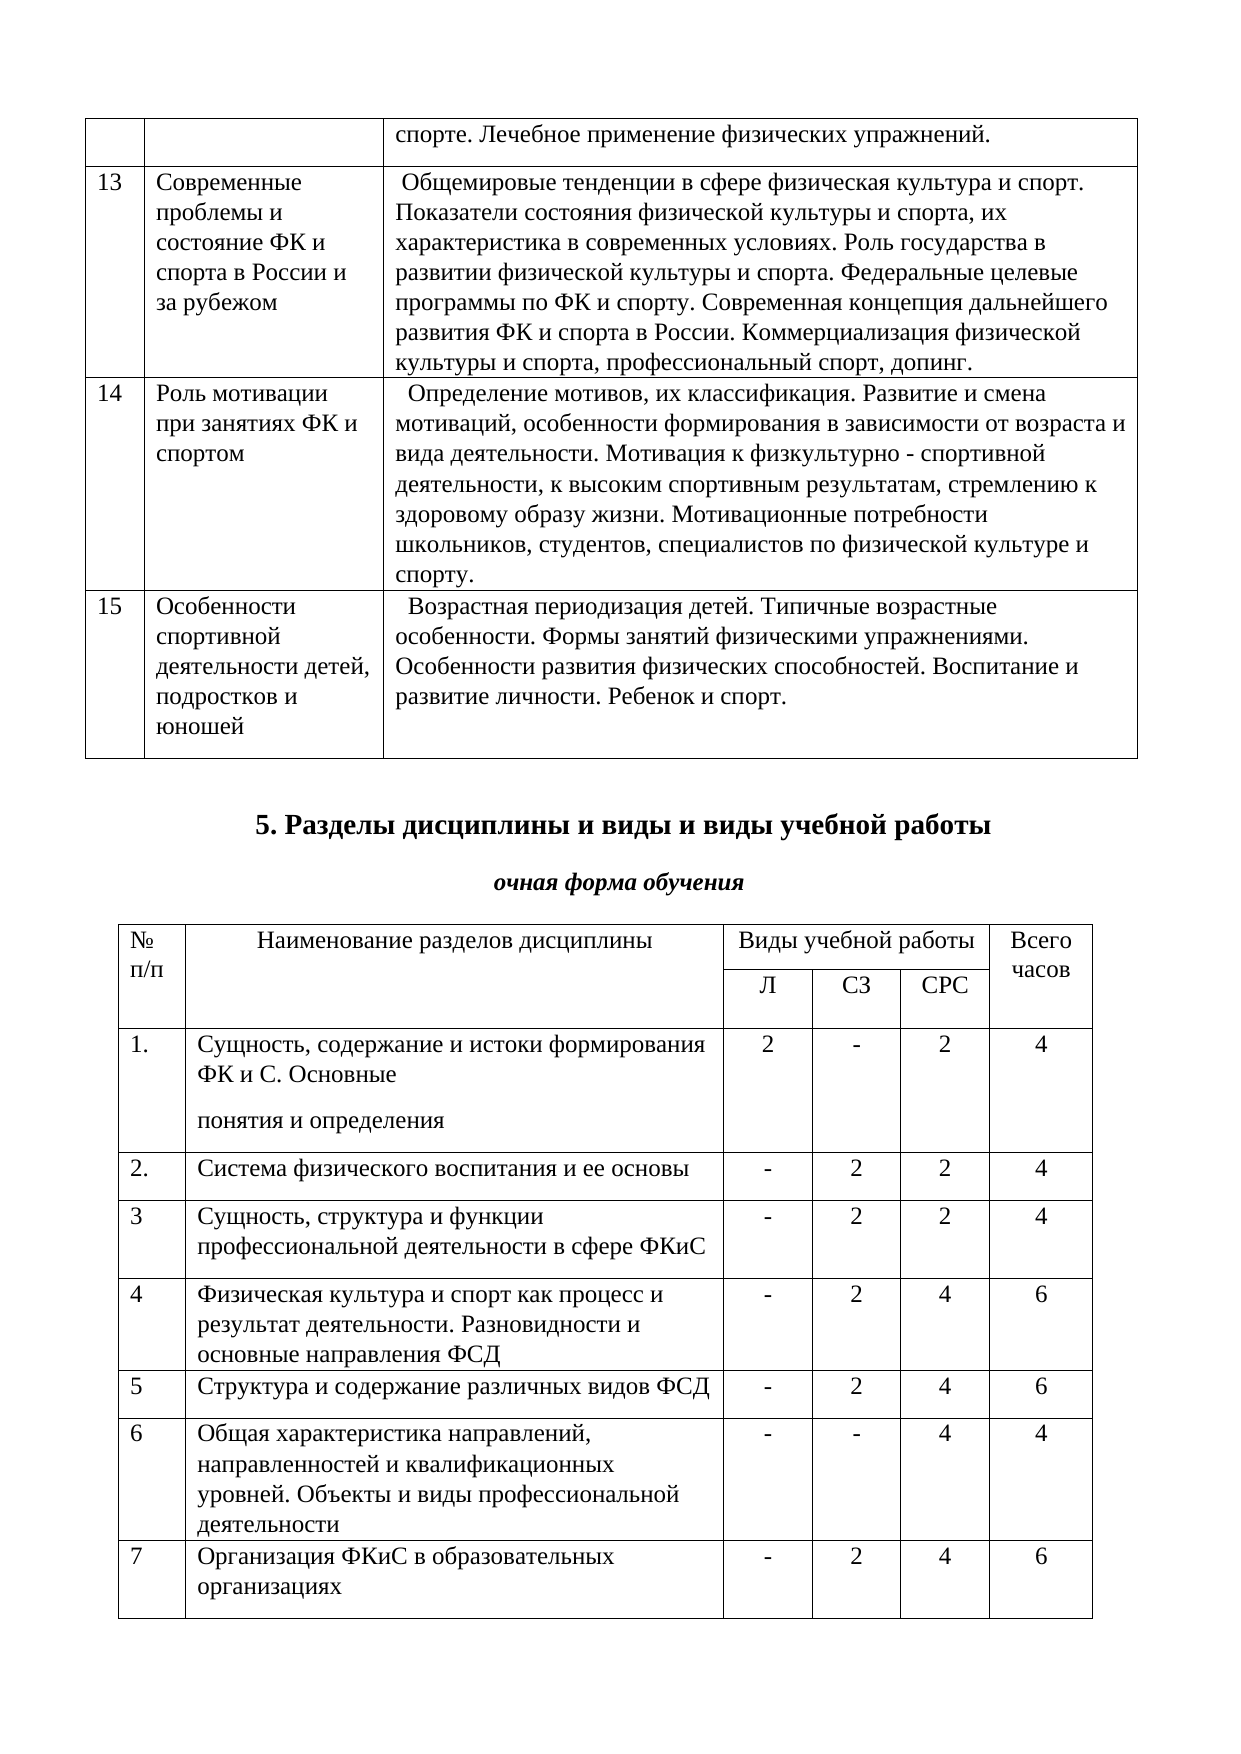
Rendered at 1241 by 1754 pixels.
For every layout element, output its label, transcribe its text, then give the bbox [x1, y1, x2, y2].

table_cell Физическая культура и спорт как процесс и результат деятельности. Разновидности и основные направления ФСД [186, 1279, 723, 1370]
table_cell Особенности спортивной деятельности детей, подростков и юношей [145, 591, 383, 758]
table_cell 1. [119, 1029, 185, 1152]
table_header Наименование разделов дисциплины [186, 925, 723, 1028]
table_cell 12 [86, 119, 144, 166]
table_cell 5 [119, 1371, 185, 1417]
table_cell 6 [990, 1541, 1092, 1617]
table_cell Общая характеристика направлений, направленностей и квалификационных уровней. Объекты и виды профессиональной деятельности [186, 1419, 723, 1540]
table_cell - [813, 1419, 900, 1540]
table_cell 6 [990, 1279, 1092, 1370]
table_header Всего часов [990, 925, 1092, 1028]
table_cell 4 [990, 1201, 1092, 1278]
table_cell 6 [990, 1371, 1092, 1417]
table_cell 2 [901, 1153, 989, 1200]
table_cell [384, 119, 1137, 166]
table_cell 13 [86, 167, 144, 377]
table_cell - [724, 1153, 812, 1200]
table_cell Система физического воспитания и ее основы [186, 1153, 723, 1200]
table_cell Возрастная периодизация детей. Типичные возрастные особенности. Формы занятий физическими упражнениями. Особенности развития физических способностей. Воспитание и развитие личности. Ребенок и спорт. [384, 591, 1137, 758]
table_cell СЗ [813, 970, 900, 1028]
table_cell Сущность, содержание и истоки формирования ФК и С. Основные понятия и определения [186, 1029, 723, 1152]
table_cell 2 [813, 1153, 900, 1200]
text очная форма обучения [118, 867, 1122, 896]
text 5. Разделы дисциплины и виды и виды учебной работы [118, 807, 1122, 841]
table_cell 4 [901, 1279, 989, 1370]
table_cell СРС [901, 970, 989, 1028]
table_cell 2. [119, 1153, 185, 1200]
table_cell 4 [990, 1029, 1092, 1152]
table_cell 2 [813, 1371, 900, 1417]
table_cell Организация ФКиС в образовательных организациях [186, 1541, 723, 1617]
table_cell 15 [86, 591, 144, 758]
table_cell - [724, 1279, 812, 1370]
table_cell Современные проблемы и состояние ФК и спорта в России и за рубежом [145, 167, 383, 377]
table_cell 2 [813, 1279, 900, 1370]
table_cell - [724, 1201, 812, 1278]
table_cell 2 [813, 1541, 900, 1617]
table_cell Определение мотивов, их классификация. Развитие и смена мотиваций, особенности формирования в зависимости от возраста и вида деятельности. Мотивация к физкультурно - спортивной деятельности, к высоким спортивным результатам, стремлению к здоровому образу жизни. Мотивационные потребности школьников, студентов, специалистов по физической культуре и спорту. [384, 378, 1137, 590]
table_cell 4 [901, 1419, 989, 1540]
table_cell 14 [86, 378, 144, 590]
table_cell 2 [901, 1201, 989, 1278]
table_cell - [813, 1029, 900, 1152]
table_cell 4 [901, 1541, 989, 1617]
table_cell 4 [119, 1279, 185, 1370]
table_cell 4 [990, 1153, 1092, 1200]
table_cell - [724, 1541, 812, 1617]
table_cell 2 [901, 1029, 989, 1152]
table_cell Роль мотивации при занятиях ФК и спортом [145, 378, 383, 590]
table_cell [145, 119, 383, 166]
table_header № п/п [119, 925, 185, 1028]
table_cell 2 [724, 1029, 812, 1152]
table_cell - [724, 1371, 812, 1417]
table_cell 6 [119, 1419, 185, 1540]
table_cell 4 [901, 1371, 989, 1417]
table_cell 3 [119, 1201, 185, 1278]
table_cell Сущность, структура и функции профессиональной деятельности в сфере ФКиС [186, 1201, 723, 1278]
table_cell Л [724, 970, 812, 1028]
table_cell 7 [119, 1541, 185, 1617]
table_cell 2 [813, 1201, 900, 1278]
table_cell Общемировые тенденции в сфере физическая культура и спорт. Показатели состояния физической культуры и спорта, их характеристика в современных условиях. Роль государства в развитии физической культуры и спорта. Федеральные целевые программы по ФК и спорту. Современная концепция дальнейшего развития ФК и спорта в России. Коммерциализация физической культуры и спорта, профессиональный спорт, допинг. [384, 167, 1137, 377]
table_header Виды учебной работы [724, 925, 989, 969]
table_cell - [724, 1419, 812, 1540]
table_cell 4 [990, 1419, 1092, 1540]
table_cell Структура и содержание различных видов ФСД [186, 1371, 723, 1417]
